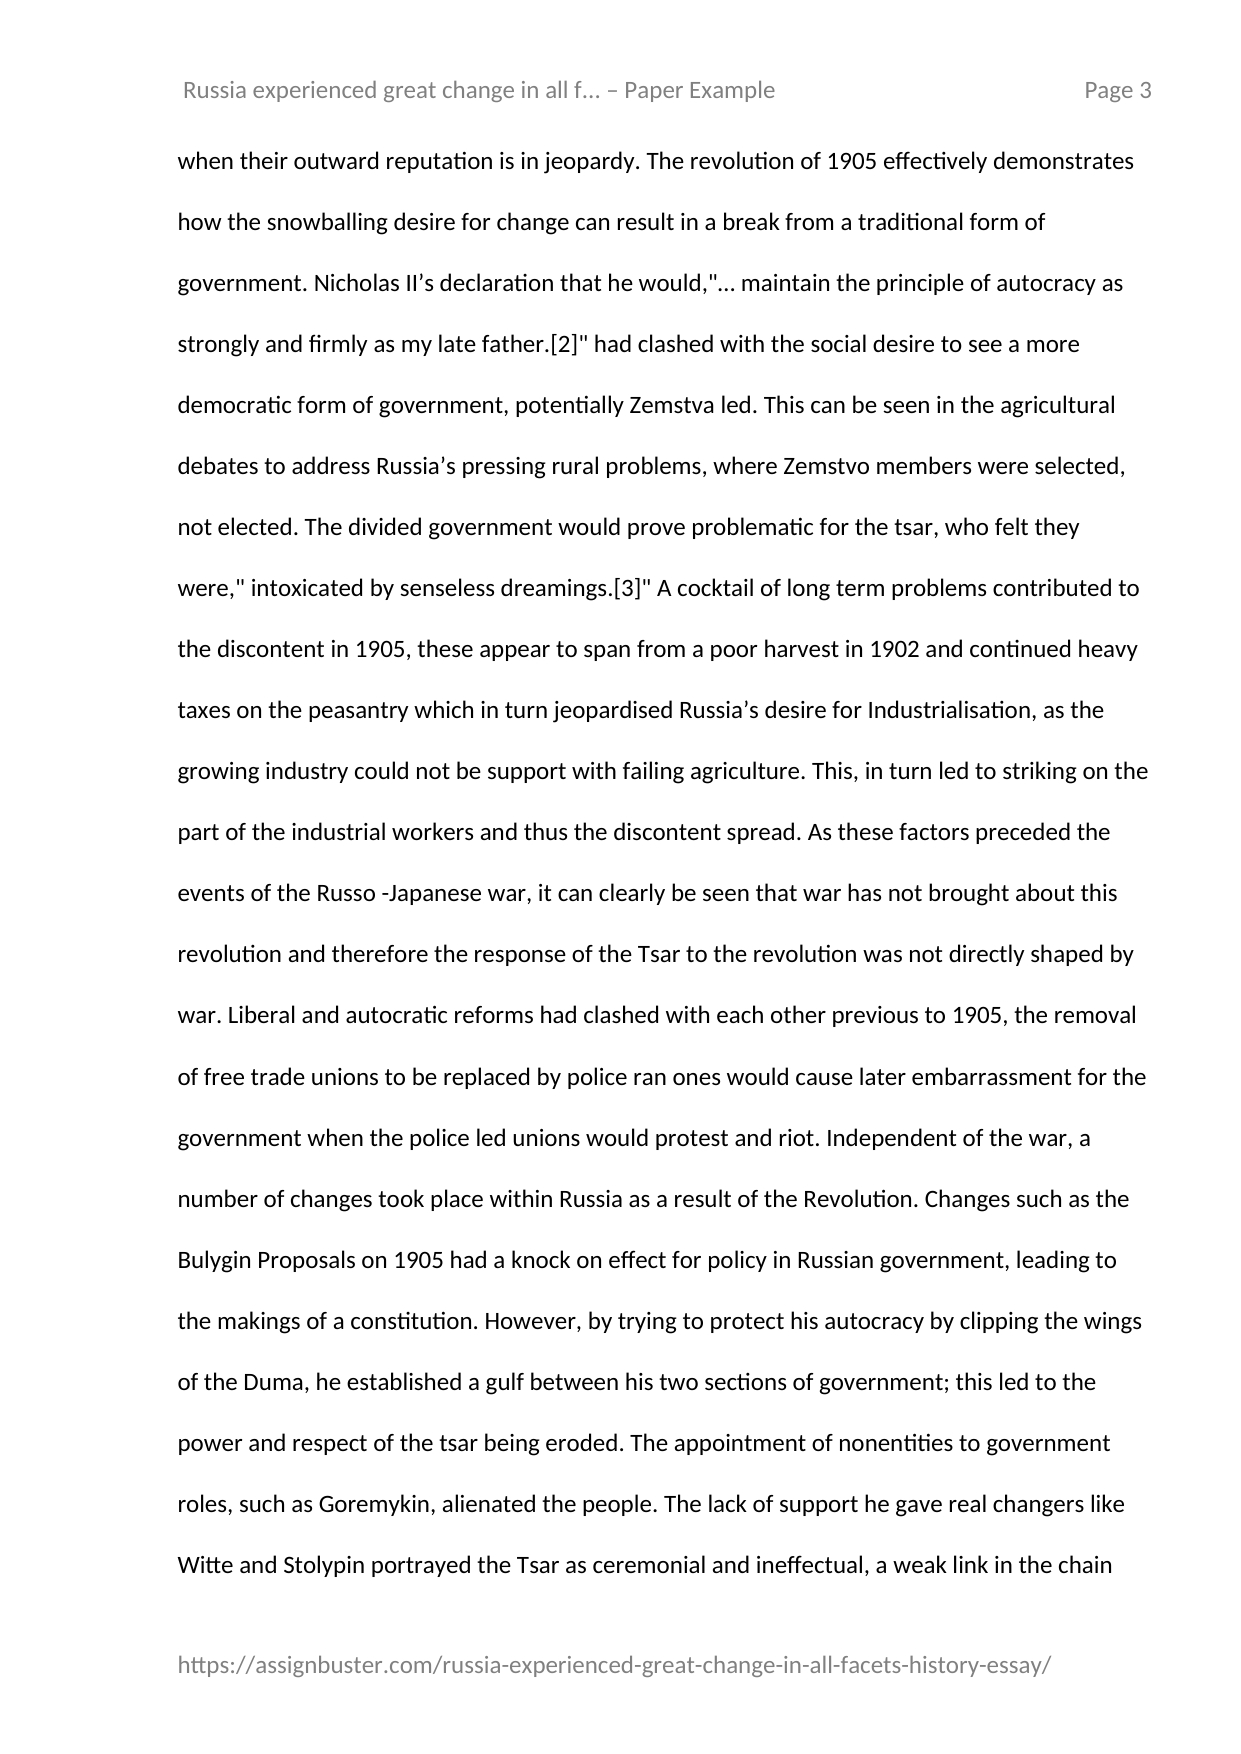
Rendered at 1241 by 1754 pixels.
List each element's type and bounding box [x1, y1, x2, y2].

text [177, 145, 1152, 1579]
